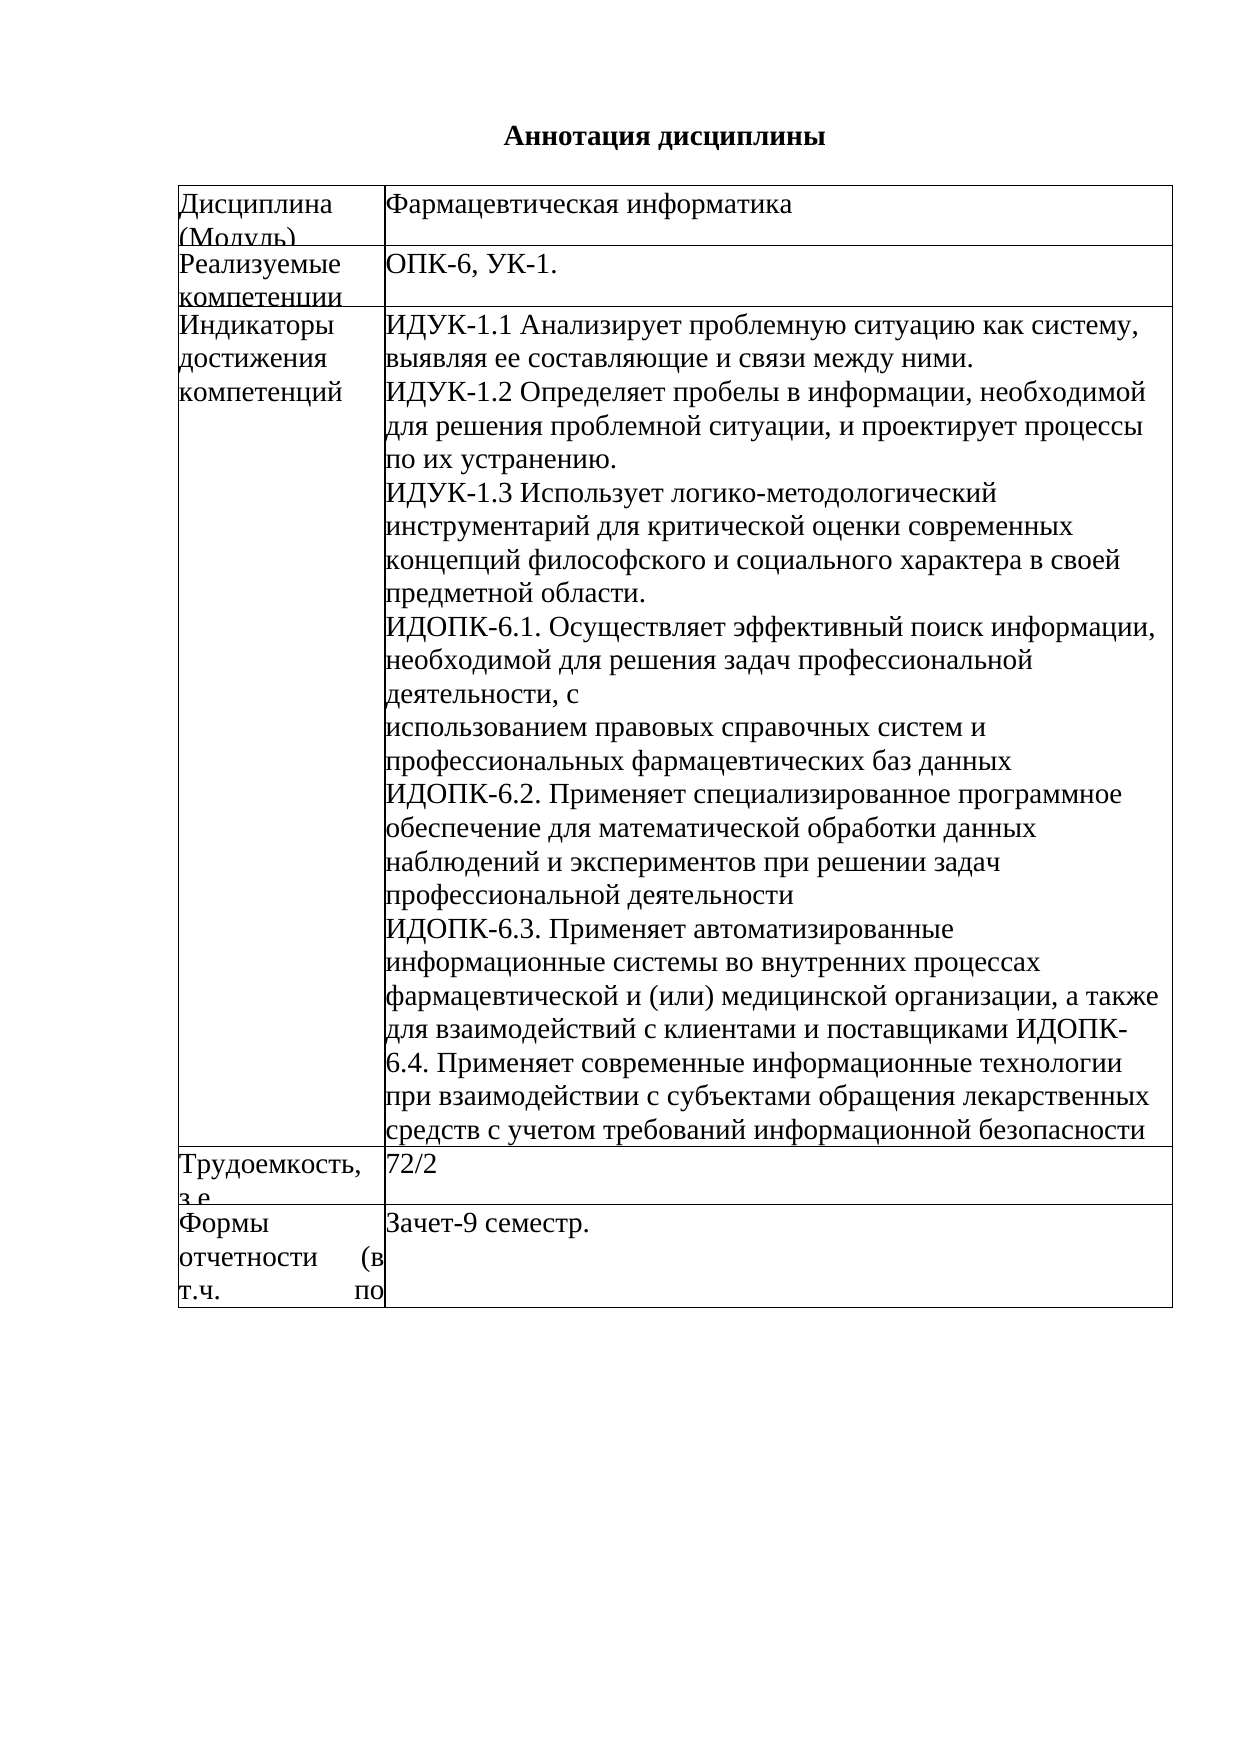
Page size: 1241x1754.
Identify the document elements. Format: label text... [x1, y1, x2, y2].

table_cell Реализуемые компетенции [179, 246, 384, 306]
table_cell ИДУК-1.1 Анализирует проблемную ситуацию как систему, выявляя ее составляющие и связи между ними. ИДУК-1.2 Определяет пробелы в информации, необходимой для решения проблемной ситуации, и проектирует процессы по их устранению. ИДУК-1.3 Использует логико-методологический инструментарий для критической оценки современных концепций философского и социального характера в своей предметной области. ИДОПК-6.1. Осуществляет эффективный поиск информации, необходимой для решения задач профессиональной деятельности, с использованием правовых справочных систем и профессиональных фармацевтических баз данных ИДОПК-6.2. Применяет специализированное программное обеспечение для математической обработки данных наблюдений и экспериментов при решении задач профессиональной деятельности ИДОПК-6.3. Применяет автоматизированные информационные системы во внутренних процессах фармацевтической и (или) медицинской организации, а также для взаимодействий с клиентами и поставщиками ИДОПК-6.4. Применяет современные информационные технологии при взаимодействии с субъектами обращения лекарственных средств с учетом требований информационной безопасности [386, 307, 1172, 1146]
table_cell Зачет-9 семестр. [386, 1205, 1172, 1307]
table_cell Формы отчетности (в т.ч. по семестрам) [179, 1205, 384, 1307]
table_header Фармацевтическая информатика [386, 186, 1172, 245]
table_cell Индикаторы достижения компетенций [179, 307, 384, 1146]
table_cell Трудоемкость, з.е. [179, 1147, 384, 1204]
table_header Дисциплина (Модуль) [179, 186, 384, 245]
table_cell ОПК-6, УК-1. [386, 246, 1172, 306]
text Аннотация дисциплины [177, 118, 1152, 152]
table_cell 72/2 [386, 1147, 1172, 1204]
